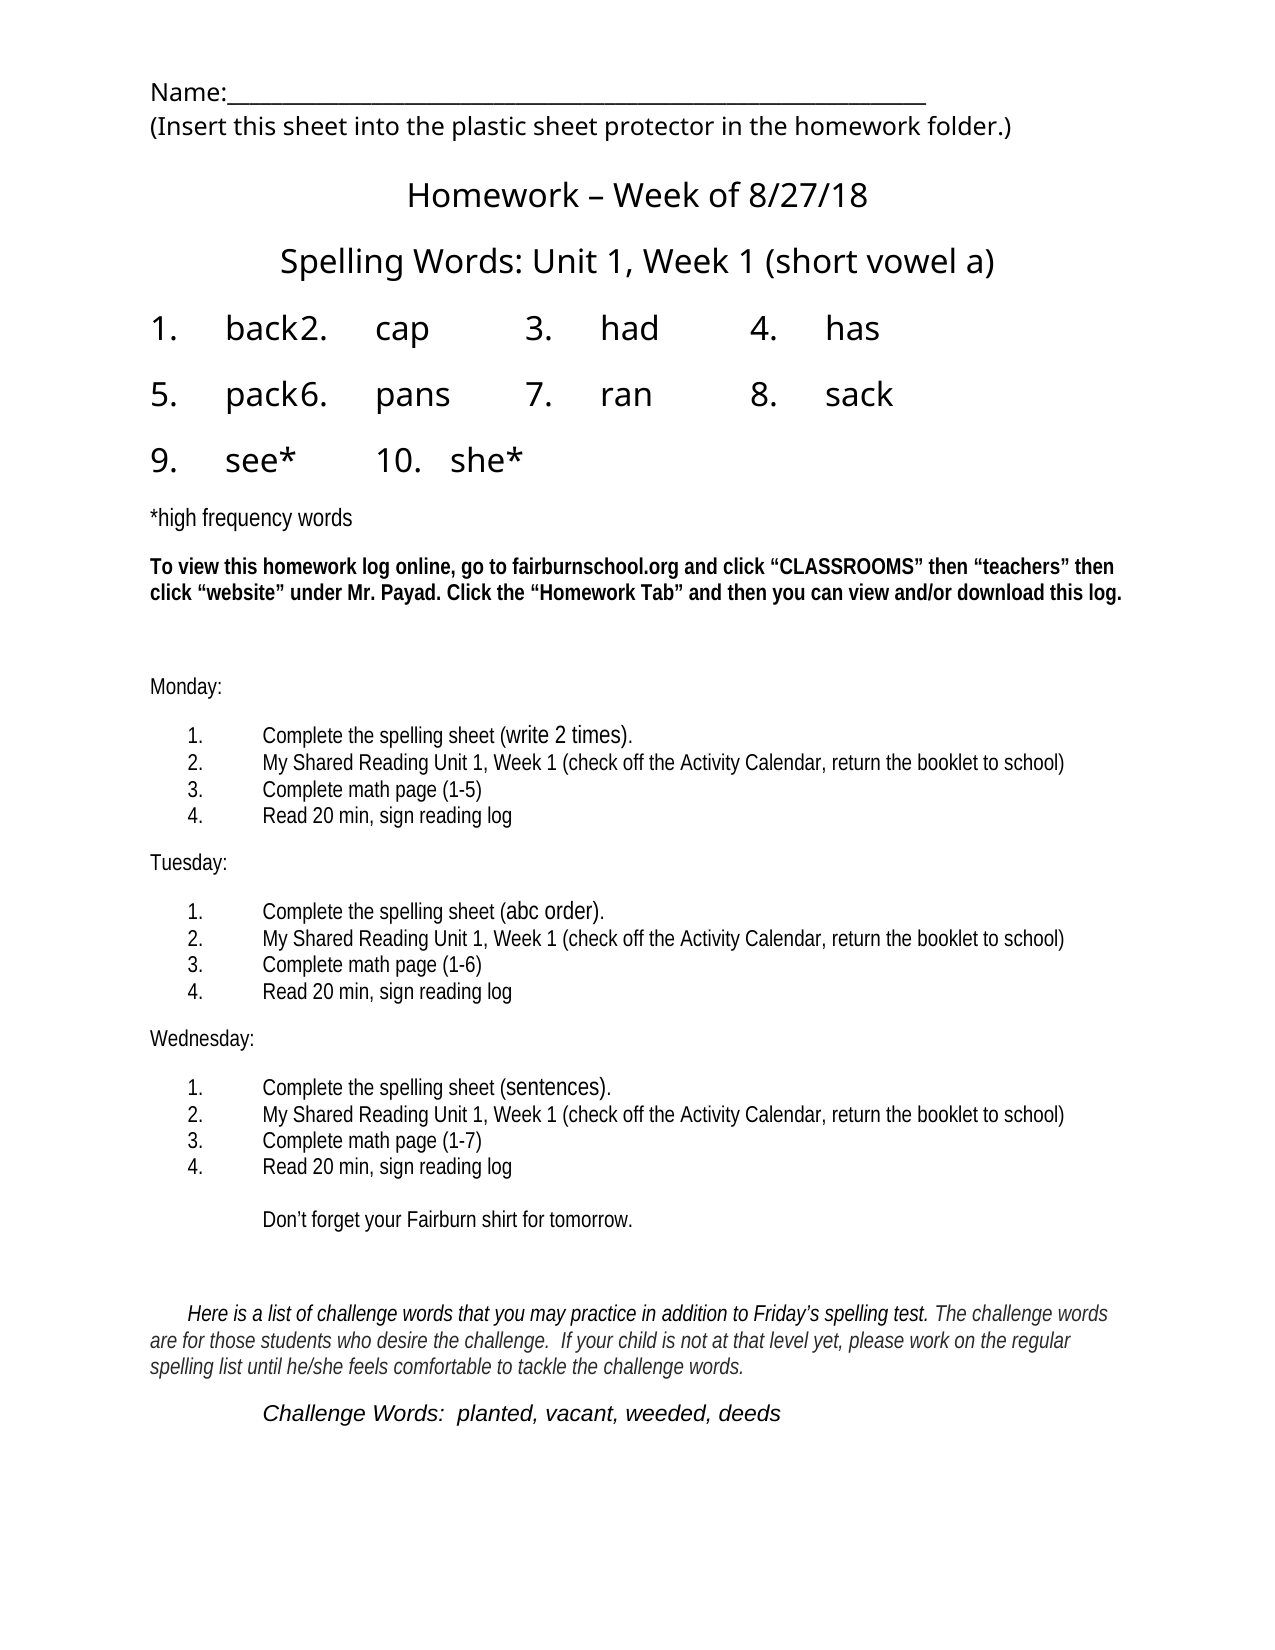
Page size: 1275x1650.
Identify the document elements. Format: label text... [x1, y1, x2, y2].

text 5. pack 6. pans 7. ran 8. sack [150, 371, 1125, 416]
text Here is a list of challenge words that you may practice in addition to Friday’s spelling test. The challenge words are for those students who desire the challenge. If your child is not at that level yet, please work on the regular spelling list until he/she feels comfortable to tackle the challenge words. [755, 1300, 1125, 1379]
text Tuesday: [150, 849, 1125, 875]
list back 2. cap 3. had 4. has [150, 304, 1125, 350]
list Complete the spelling sheet (write 2 times). [187, 721, 1125, 749]
text Monday: [150, 673, 1125, 700]
list Don’t forget your Fairburn shirt for tomorrow. [262, 1206, 1125, 1232]
text To view this homework log online, go to fairburnschool.org and click “CLASSROOMS” then “teachers” then click “website” under Mr. Payad. Click the “Homework Tab” and then you can view and/or download this log. [150, 553, 1125, 605]
list Complete math page (1-7) [187, 1127, 1125, 1153]
list Read 20 min, sign reading log [187, 978, 1125, 1004]
text Spelling Words: Unit 1, Week 1 (short vowel a) [150, 238, 1125, 283]
text 9. see* 10. she* [150, 437, 1125, 482]
list My Shared Reading Unit 1, Week 1 (check off the Activity Calendar, return the booklet to school) [187, 749, 1125, 776]
list Challenge Words: planted, vacant, weeded, deeds [262, 1400, 1125, 1427]
list Complete math page (1-6) [187, 951, 1125, 978]
list Complete the spelling sheet (sentences). [187, 1072, 1125, 1101]
list My Shared Reading Unit 1, Week 1 (check off the Activity Calendar, return the booklet to school) [187, 1101, 1125, 1127]
list Complete math page (1-5) [187, 776, 1125, 802]
text Here is a list of challenge words that you may practice in addition to Friday’s spelling test. The challenge words are for those students who desire the challenge. If your child is not at that level yet, please work on the regular spelling list until he/she feels comfortable to tackle the challenge words. [150, 1300, 934, 1327]
list Read 20 min, sign reading log [187, 1153, 1125, 1180]
text Wednesday: [150, 1025, 1125, 1051]
list My Shared Reading Unit 1, Week 1 (check off the Activity Calendar, return the booklet to school) [187, 925, 1125, 951]
text *high frequency words [150, 503, 1125, 532]
list Complete the spelling sheet (abc order). [187, 896, 1125, 925]
text Homework – Week of 8/27/18 [150, 172, 1125, 217]
list Read 20 min, sign reading log [187, 802, 1125, 828]
